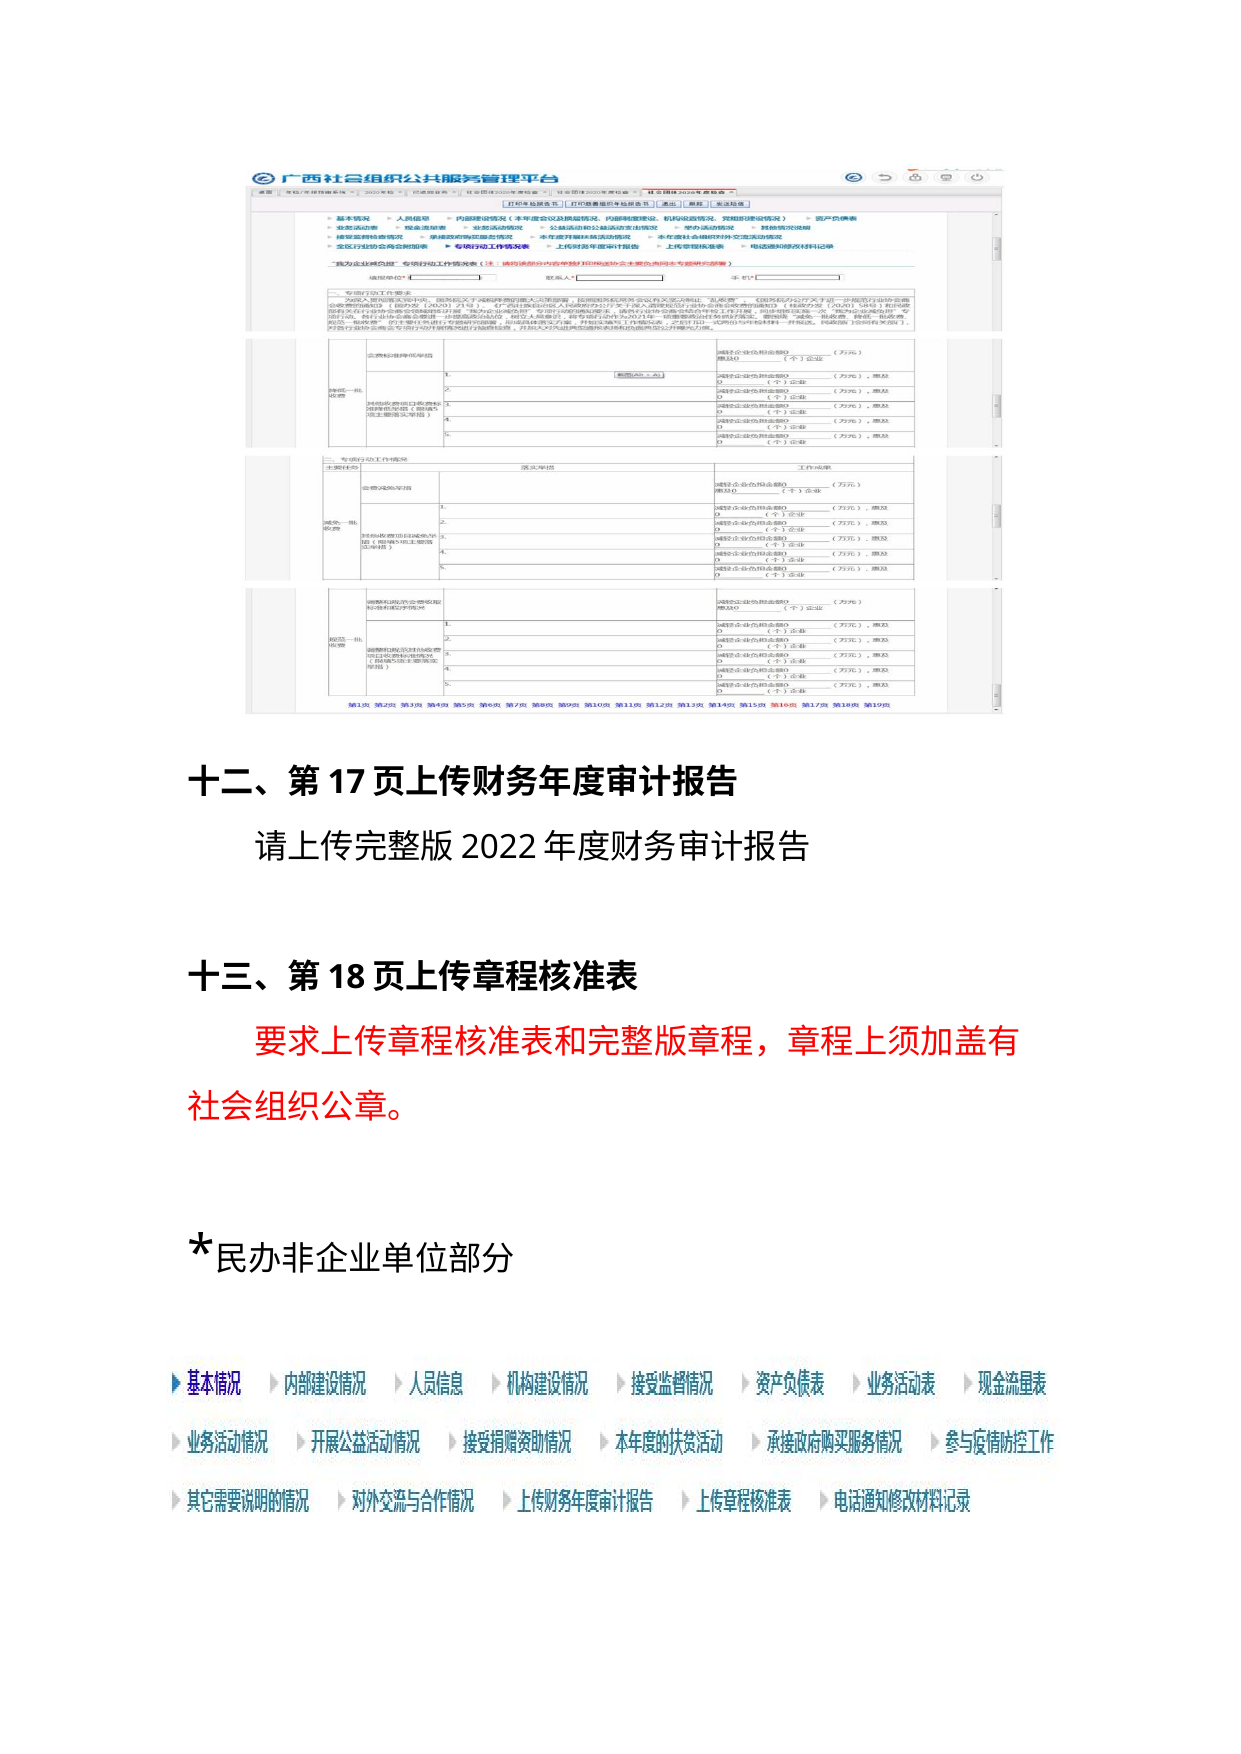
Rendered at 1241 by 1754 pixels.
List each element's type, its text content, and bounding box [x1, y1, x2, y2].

picture [231, 162, 1018, 721]
text 请上传完整版2022年度财务审计报告 [187, 812, 1053, 877]
text *民办非企业单位部分 [187, 1202, 1053, 1299]
picture [166, 1325, 1060, 1530]
list 第17页上传财务年度审计报告 [187, 747, 1053, 812]
text 十三、第18页上传章程核准表 [187, 942, 1053, 1007]
text 要求上传章程核准表和完整版章程，章程上须加盖有社会组织公章。 [187, 1007, 1053, 1137]
